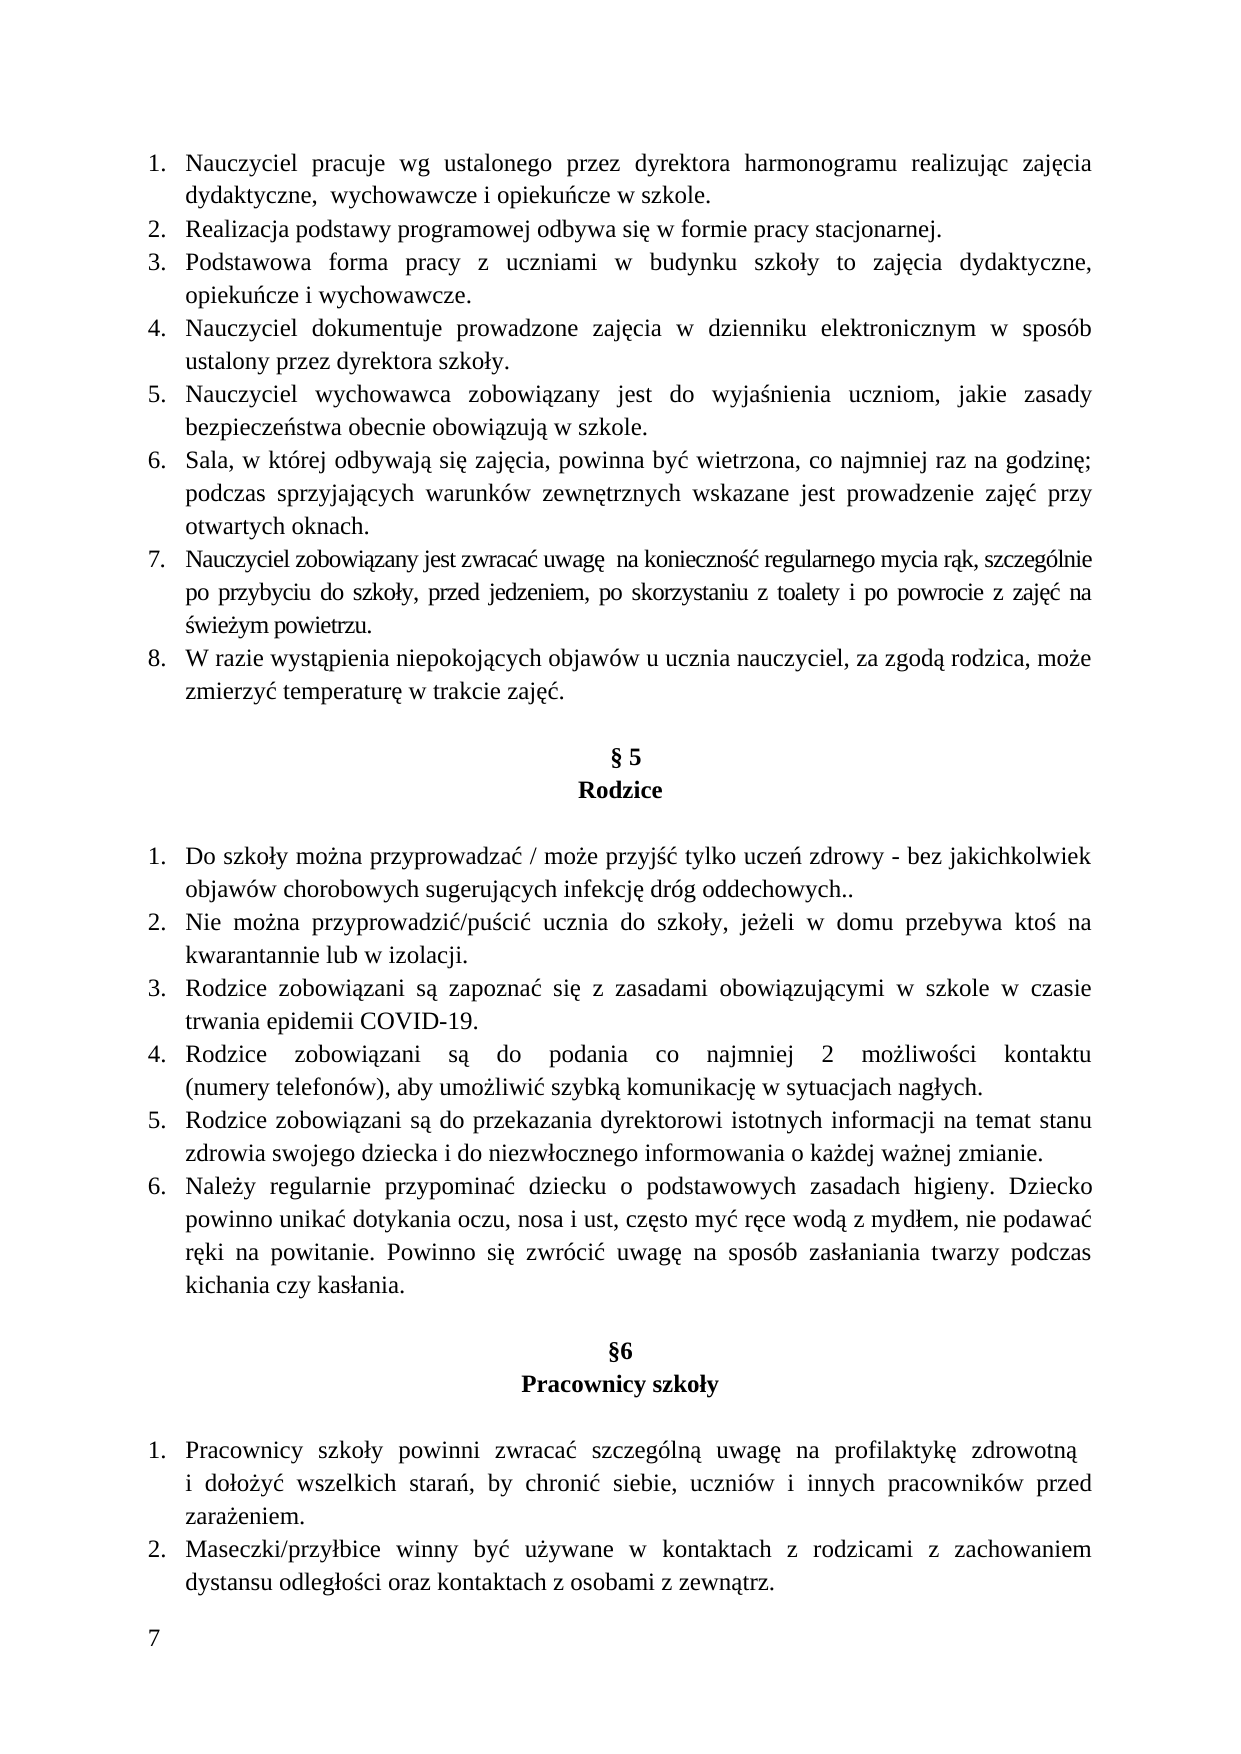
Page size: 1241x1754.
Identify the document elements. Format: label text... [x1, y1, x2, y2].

list Rodzice zobowiązani są zapoznać się z zasadami obowiązującymi w szkole w czasie trwania epidemii COVID-19. [148, 973, 1093, 1035]
list Rodzice zobowiązani są do przekazania dyrektorowi istotnych informacji na temat stanu zdrowia swojego dziecka i do niezwłocznego informowania o każdej ważnej zmianie. [148, 1105, 1093, 1167]
list Nauczyciel zobowiązany jest zwracać uwagę na konieczność regularnego mycia rąk, szczególnie po przybyciu do szkoły, przed jedzeniem, po skorzystaniu z toalety i po powrocie z zajęć na świeżym powietrzu. [148, 544, 1093, 639]
text §6 [148, 1336, 1093, 1365]
list Maseczki/przyłbice winny być używane w kontaktach z rodzicami z zachowaniem dystansu odległości oraz kontaktach z osobami z zewnątrz. [148, 1534, 1093, 1596]
list § 5 [223, 742, 1093, 771]
list Należy regularnie przypominać dziecku o podstawowych zasadach higieny. Dziecko powinno unikać dotykania oczu, nosa i ust, często myć ręce wodą z mydłem, nie podawać ręki na powitanie. Powinno się zwrócić uwagę na sposób zasłaniania twarzy podczas kichania czy kasłania. [148, 1171, 1093, 1299]
list Realizacja podstawy programowej odbywa się w formie pracy stacjonarnej. [148, 214, 1093, 242]
list Nauczyciel dokumentuje prowadzone zajęcia w dzienniku elektronicznym w sposób ustalony przez dyrektora szkoły. [148, 313, 1093, 374]
list Sala, w której odbywają się zajęcia, powinna być wietrzona, co najmniej raz na godzinę; podczas sprzyjających warunków zewnętrznych wskazane jest prowadzenie zajęć przy otwartych oknach. [148, 445, 1093, 539]
list Pracownicy szkoły powinni zwracać szczególną uwagę na profilaktykę zdrowotną i dołożyć wszelkich starań, by chronić siebie, uczniów i innych pracowników przed zarażeniem. [148, 1435, 1093, 1530]
text Pracownicy szkoły [148, 1369, 1093, 1398]
text Rodzice [148, 775, 1093, 804]
list Do szkoły można przyprowadzać / może przyjść tylko uczeń zdrowy - bez jakichkolwiek objawów chorobowych sugerujących infekcję dróg oddechowych.. [148, 841, 1093, 903]
list Nauczyciel wychowawca zobowiązany jest do wyjaśnienia uczniom, jakie zasady bezpieczeństwa obecnie obowiązują w szkole. [148, 379, 1093, 441]
list Podstawowa forma pracy z uczniami w budynku szkoły to zajęcia dydaktyczne, opiekuńcze i wychowawcze. [148, 247, 1093, 308]
list Nie można przyprowadzić/puścić ucznia do szkoły, jeżeli w domu przebywa ktoś na kwarantannie lub w izolacji. [148, 907, 1093, 969]
list Nauczyciel pracuje wg ustalonego przez dyrektora harmonogramu realizując zajęcia dydaktyczne, wychowawcze i opiekuńcze w szkole. [148, 148, 1093, 209]
list Rodzice zobowiązani są do podania co najmniej 2 możliwości kontaktu (numery telefonów), aby umożliwić szybką komunikację w sytuacjach nagłych. [148, 1039, 1093, 1101]
list W razie wystąpienia niepokojących objawów u ucznia nauczyciel, za zgodą rodzica, może zmierzyć temperaturę w trakcie zajęć. [148, 643, 1093, 705]
